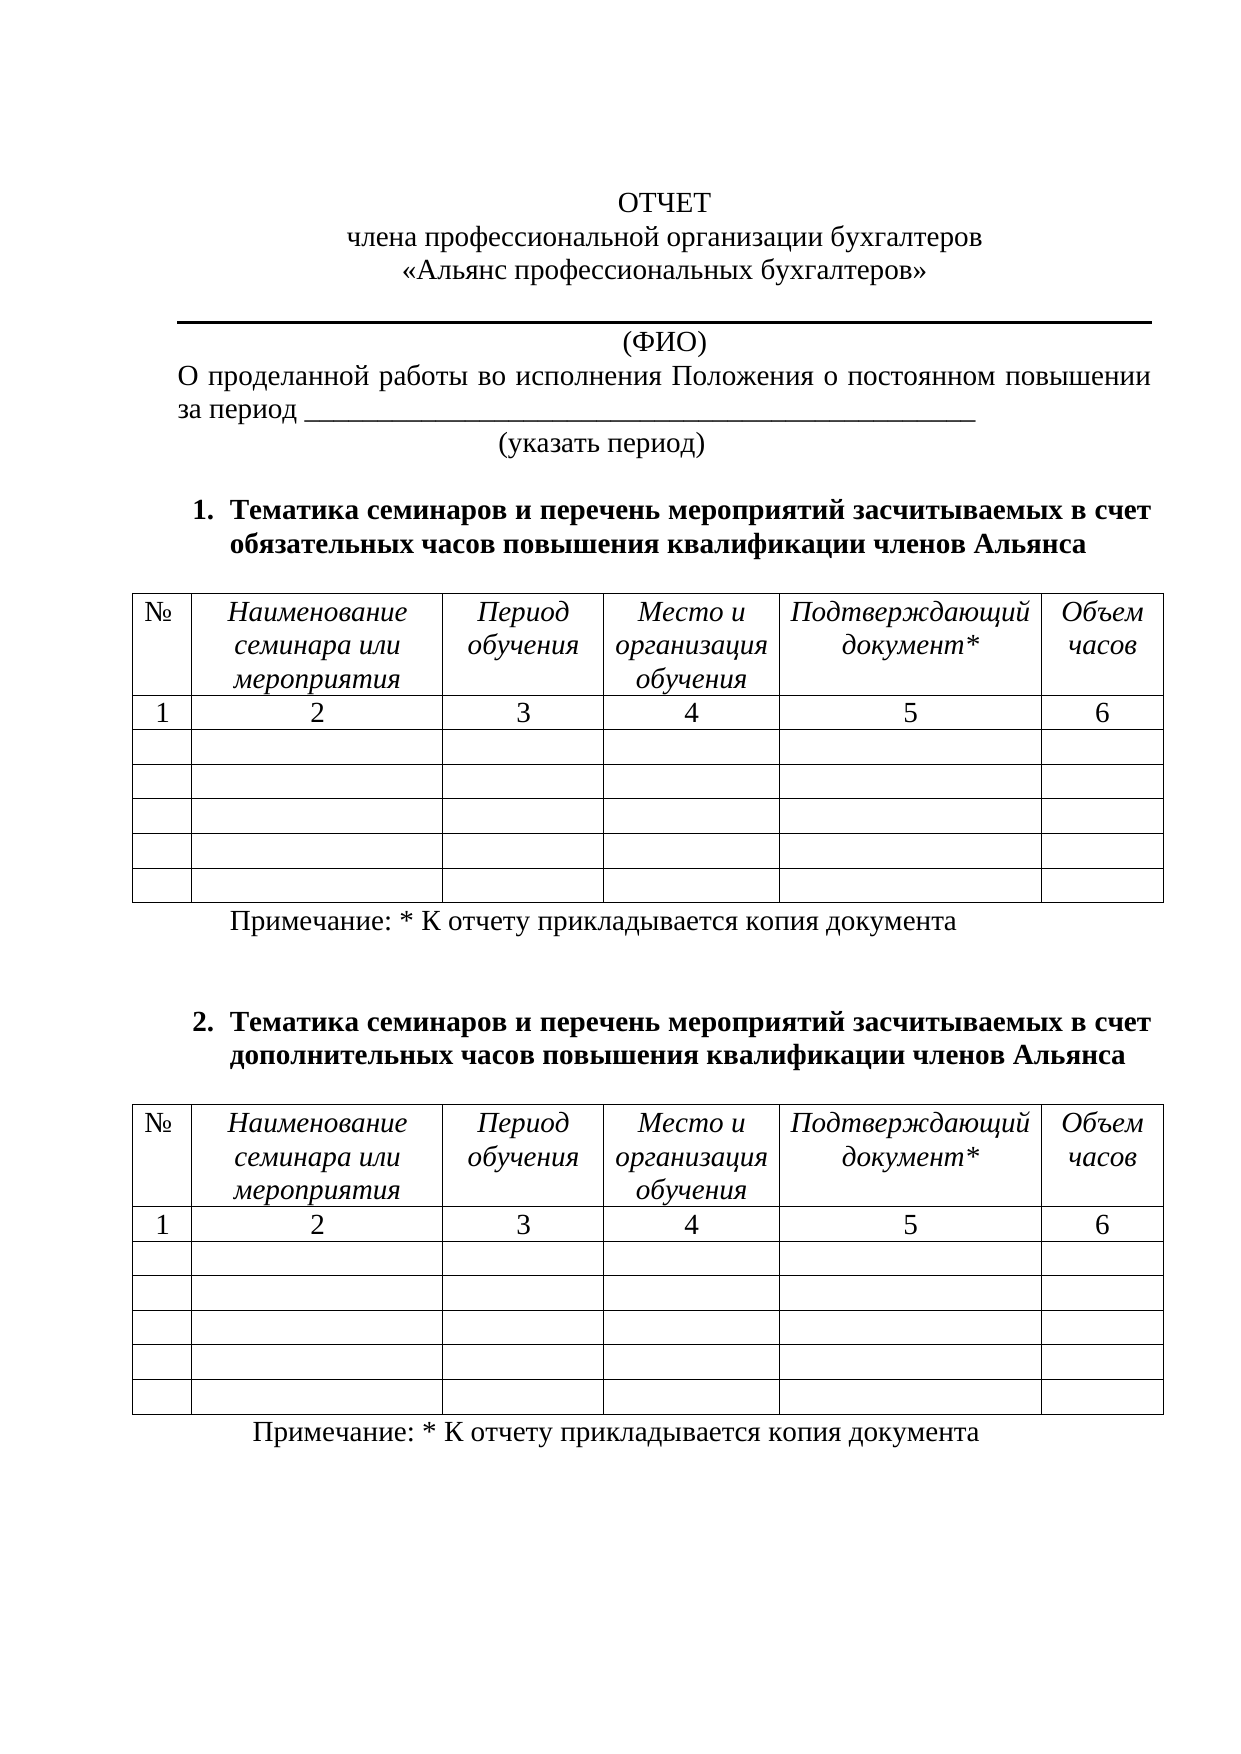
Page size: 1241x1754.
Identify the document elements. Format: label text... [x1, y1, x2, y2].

table_header Место и организация обучения [604, 1105, 779, 1206]
text «Альянс профессиональных бухгалтеров» [177, 252, 1152, 286]
table_cell [192, 730, 442, 764]
table_cell [192, 1345, 442, 1379]
table_cell [1042, 869, 1163, 902]
table_cell 5 [780, 1207, 1041, 1241]
table_cell [780, 1345, 1041, 1379]
table_cell [192, 765, 442, 798]
table_cell 5 [780, 696, 1041, 729]
table_cell [604, 1345, 779, 1379]
table_cell [1042, 1311, 1163, 1344]
table_cell [1042, 1380, 1163, 1413]
text (ФИО) [177, 324, 1152, 358]
table_cell [780, 799, 1041, 833]
table_cell [192, 1242, 442, 1275]
table_header Период обучения [443, 1105, 603, 1206]
table_cell [1042, 799, 1163, 833]
table_cell [604, 869, 779, 902]
table_cell 3 [443, 696, 603, 729]
table_cell [780, 1242, 1041, 1275]
table_cell [1042, 1345, 1163, 1379]
table_cell [780, 1276, 1041, 1310]
table_cell [604, 730, 779, 764]
table_cell [604, 1242, 779, 1275]
table_cell [443, 1345, 603, 1379]
table_cell 4 [604, 696, 779, 729]
table_cell [780, 1380, 1041, 1413]
table_cell [443, 1380, 603, 1413]
table_header Период обучения [443, 594, 603, 694]
table_cell [443, 799, 603, 833]
table_cell [133, 869, 191, 902]
table_cell [133, 765, 191, 798]
table_header Наименование семинара или мероприятия [192, 1105, 442, 1206]
table_cell [443, 730, 603, 764]
table_cell 1 [133, 696, 191, 729]
table_header Наименование семинара или мероприятия [192, 594, 442, 694]
text (указать период) [177, 425, 1152, 459]
table_cell [192, 1311, 442, 1344]
table_cell [192, 799, 442, 833]
list Тематика семинаров и перечень мероприятий засчитываемых в счет дополнительных часов повышения квалификации членов Альянса [192, 1004, 1152, 1071]
table_cell [1042, 1276, 1163, 1310]
table_cell [443, 1276, 603, 1310]
text члена профессиональной организации бухгалтеров [177, 219, 1152, 252]
table_cell [133, 1242, 191, 1275]
table_cell [443, 1242, 603, 1275]
list Примечание: * К отчету прикладывается копия документа [252, 1415, 1152, 1448]
table_cell [780, 834, 1041, 867]
table_header Объем часов [1042, 1105, 1163, 1206]
table_cell [443, 1311, 603, 1344]
list Примечание: * К отчету прикладывается копия документа [229, 903, 1152, 937]
table_cell [604, 799, 779, 833]
table_cell [192, 1276, 442, 1310]
table_cell 1 [133, 1207, 191, 1241]
table_cell [192, 834, 442, 867]
table_cell [133, 730, 191, 764]
table_cell [192, 1380, 442, 1413]
table_cell [780, 730, 1041, 764]
table_cell [443, 834, 603, 867]
table_header Подтверждающий документ* [780, 1105, 1041, 1206]
table_cell [1042, 765, 1163, 798]
text О проделанной работы во исполнения Положения о постоянном повышении за период ______________________________________________ [177, 358, 1152, 425]
table_cell [443, 869, 603, 902]
table_cell 2 [192, 1207, 442, 1241]
table_cell [1042, 730, 1163, 764]
table_cell [604, 834, 779, 867]
table_cell 2 [192, 696, 442, 729]
table_cell [133, 1311, 191, 1344]
table_cell [604, 1311, 779, 1344]
table_cell [1042, 1242, 1163, 1275]
table_header Подтверждающий документ* [780, 594, 1041, 694]
table_cell 6 [1042, 1207, 1163, 1241]
table_cell [443, 765, 603, 798]
table_cell [604, 1276, 779, 1310]
table_cell 4 [604, 1207, 779, 1241]
text ОТЧЕТ [177, 185, 1152, 219]
list Тематика семинаров и перечень мероприятий засчитываемых в счет обязательных часов повышения квалификации членов Альянса [192, 492, 1152, 559]
table_cell [780, 1311, 1041, 1344]
table_header Место и организация обучения [604, 594, 779, 694]
table_cell [133, 799, 191, 833]
table_header № [133, 1105, 191, 1206]
table_cell [192, 869, 442, 902]
table_cell [604, 765, 779, 798]
table_header Объем часов [1042, 594, 1163, 694]
table_header № [133, 594, 191, 694]
table_cell [133, 1380, 191, 1413]
table_cell [1042, 834, 1163, 867]
table_cell [780, 869, 1041, 902]
table_cell [133, 1345, 191, 1379]
table_cell [780, 765, 1041, 798]
table_cell [604, 1380, 779, 1413]
table_cell 3 [443, 1207, 603, 1241]
table_cell [133, 1276, 191, 1310]
table_cell [133, 834, 191, 867]
table_cell 6 [1042, 696, 1163, 729]
